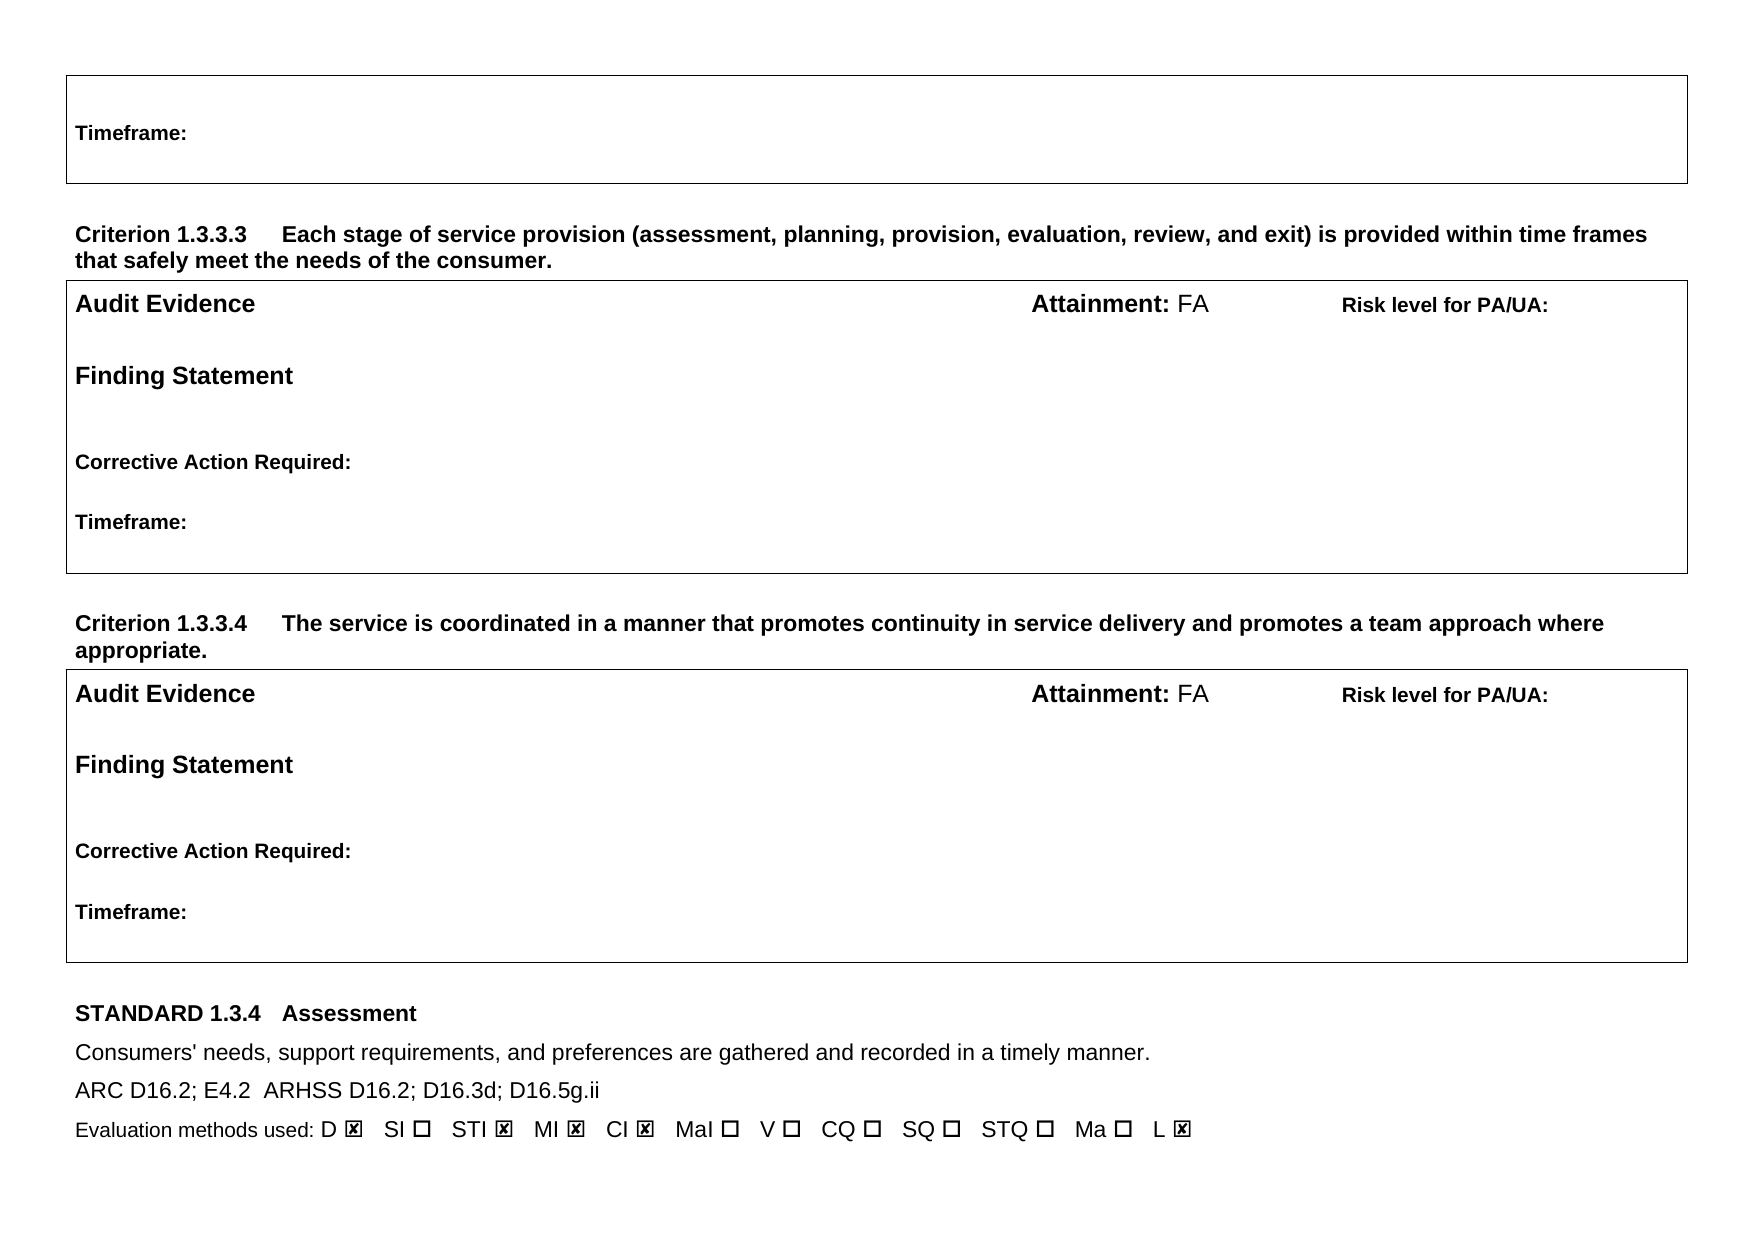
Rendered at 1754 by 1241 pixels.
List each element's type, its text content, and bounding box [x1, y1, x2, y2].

text Criterion 1.3.3.4 The service is coordinated in a manner that promotes continuity in service delivery and promotes a team approach where appropriate. [75, 610, 1679, 663]
text Timeframe: [67, 501, 1687, 534]
text Evaluation methods used: D SI STI MI CI MaI V CQ SQ STQ Ma L [75, 1116, 1679, 1142]
text Timeframe: [67, 111, 1687, 145]
text Audit Evidence Attainment: FA Risk level for PA/UA: [67, 281, 1687, 318]
text Timeframe: [67, 890, 1687, 923]
text Corrective Action Required: [75, 450, 1679, 474]
text ARC D16.2; E4.2 ARHSS D16.2; D16.3d; D16.5g.ii [75, 1077, 1679, 1104]
text STANDARD 1.3.4 Assessment [75, 999, 1679, 1026]
text Finding Statement [67, 741, 1687, 779]
text Audit Evidence Attainment: FA Risk level for PA/UA: [67, 670, 1687, 707]
text Finding Statement [67, 351, 1687, 389]
text Consumers' needs, support requirements, and preferences are gathered and recorded in a timely manner. [75, 1038, 1679, 1065]
text Corrective Action Required: [75, 839, 1679, 863]
text Criterion 1.3.3.3 Each stage of service provision (assessment, planning, provision, evaluation, review, and exit) is provided within time frames that safely meet the needs of the consumer. [75, 221, 1679, 273]
